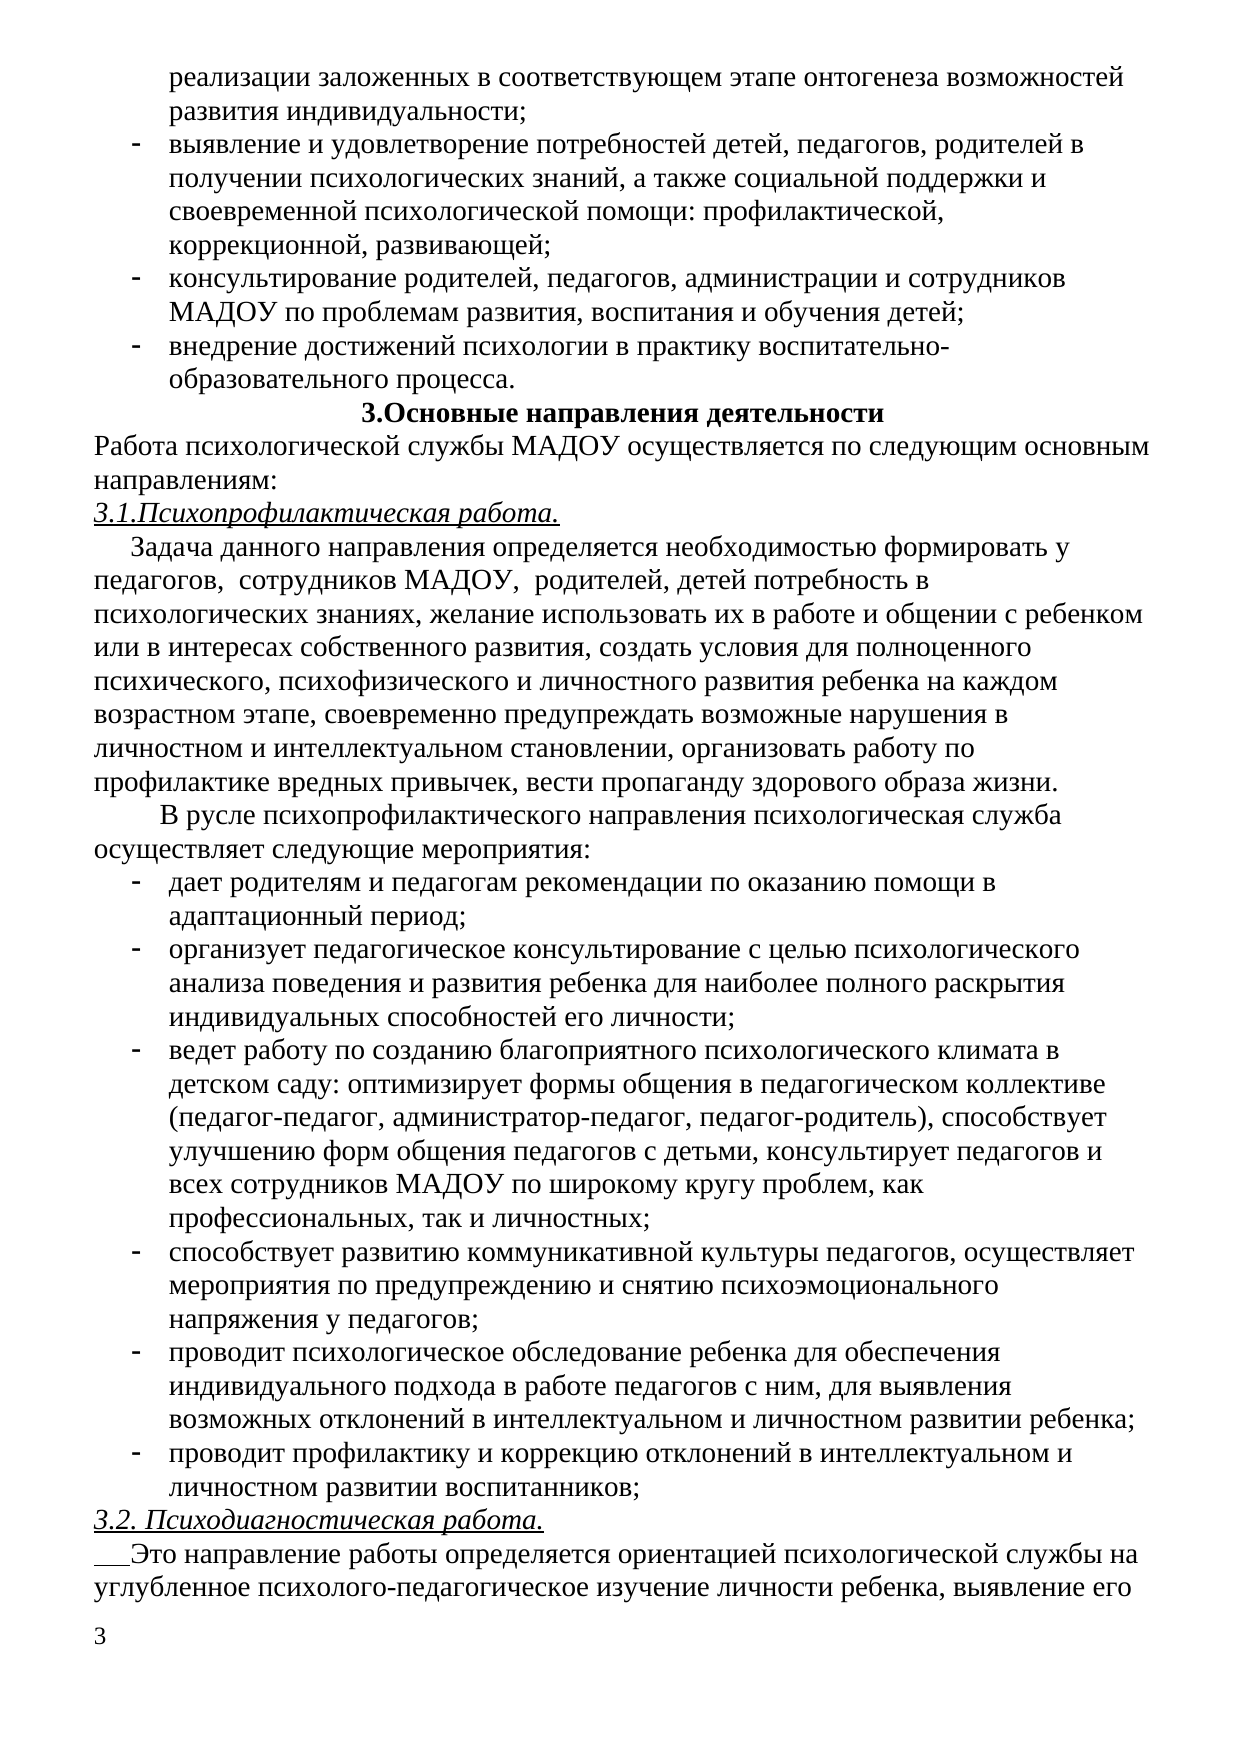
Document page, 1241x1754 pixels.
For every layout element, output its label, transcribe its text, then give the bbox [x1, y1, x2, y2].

list ведет работу по созданию благоприятного психологического климата в детском саду: оптимизирует формы общения в педагогическом коллективе (педагог-педагог, администратор-педагог, педагог-родитель), способствует улучшению форм общения педагогов с детьми, консультирует педагогов и всех сотрудников МАДОУ по широкому кругу проблем, как профессиональных, так и личностных; [131, 1032, 1152, 1234]
list проводит психологическое обследование ребенка для обеспечения индивидуального подхода в работе педагогов с ним, для выявления возможных отклонений в интеллектуальном и личностном развитии ребенка; [131, 1334, 1152, 1435]
text В русле психопрофилактического направления психологическая служба осуществляет следующие мероприятия: [94, 797, 1152, 864]
list внедрение достижений психологии в практику воспитательно-образовательного процесса. [131, 328, 1152, 395]
list проводит профилактику и коррекцию отклонений в интеллектуальном и личностном развитии воспитанников; [131, 1435, 1152, 1502]
text Задача данного направления определяется необходимостью формировать у педагогов, сотрудников МАДОУ, родителей, детей потребность в психологических знаниях, желание использовать их в работе и общении с ребенком или в интересах собственного развития, создать условия для полноценного психического, психофизического и личностного развития ребенка на каждом возрастном этапе, своевременно предупреждать возможные нарушения в личностном и интеллектуальном становлении, организовать работу по профилактике вредных привычек, вести пропаганду здорового образа жизни. [94, 529, 1152, 797]
list организует педагогическое консультирование с целью психологического анализа поведения и развития ребенка для наиболее полного раскрытия индивидуальных способностей его личности; [131, 932, 1152, 1032]
list выявление и удовлетворение потребностей детей, педагогов, родителей в получении психологических знаний, а также социальной поддержки и своевременной психологической помощи: профилактической, коррекционной, развивающей; [131, 126, 1152, 260]
text Работа психологической службы МАДОУ осуществляется по следующим основным направлениям: [94, 428, 1152, 495]
text 3.Основные направления деятельности [94, 395, 1152, 428]
text 3.2. Психодиагностическая работа. [94, 1502, 1152, 1536]
list дает родителям и педагогам рекомендации по оказанию помощи в адаптационный период; [131, 864, 1152, 932]
list консультирование родителей, педагогов, администрации и сотрудников МАДОУ по проблемам развития, воспитания и обучения детей; [131, 260, 1152, 328]
text 3.1.Психопрофилактическая работа. [94, 495, 1152, 529]
list способствует развитию коммуникативной культуры педагогов, осуществляет мероприятия по предупреждению и снятию психоэмоционального напряжения у педагогов; [131, 1234, 1152, 1334]
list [131, 59, 1152, 126]
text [94, 1536, 1152, 1603]
